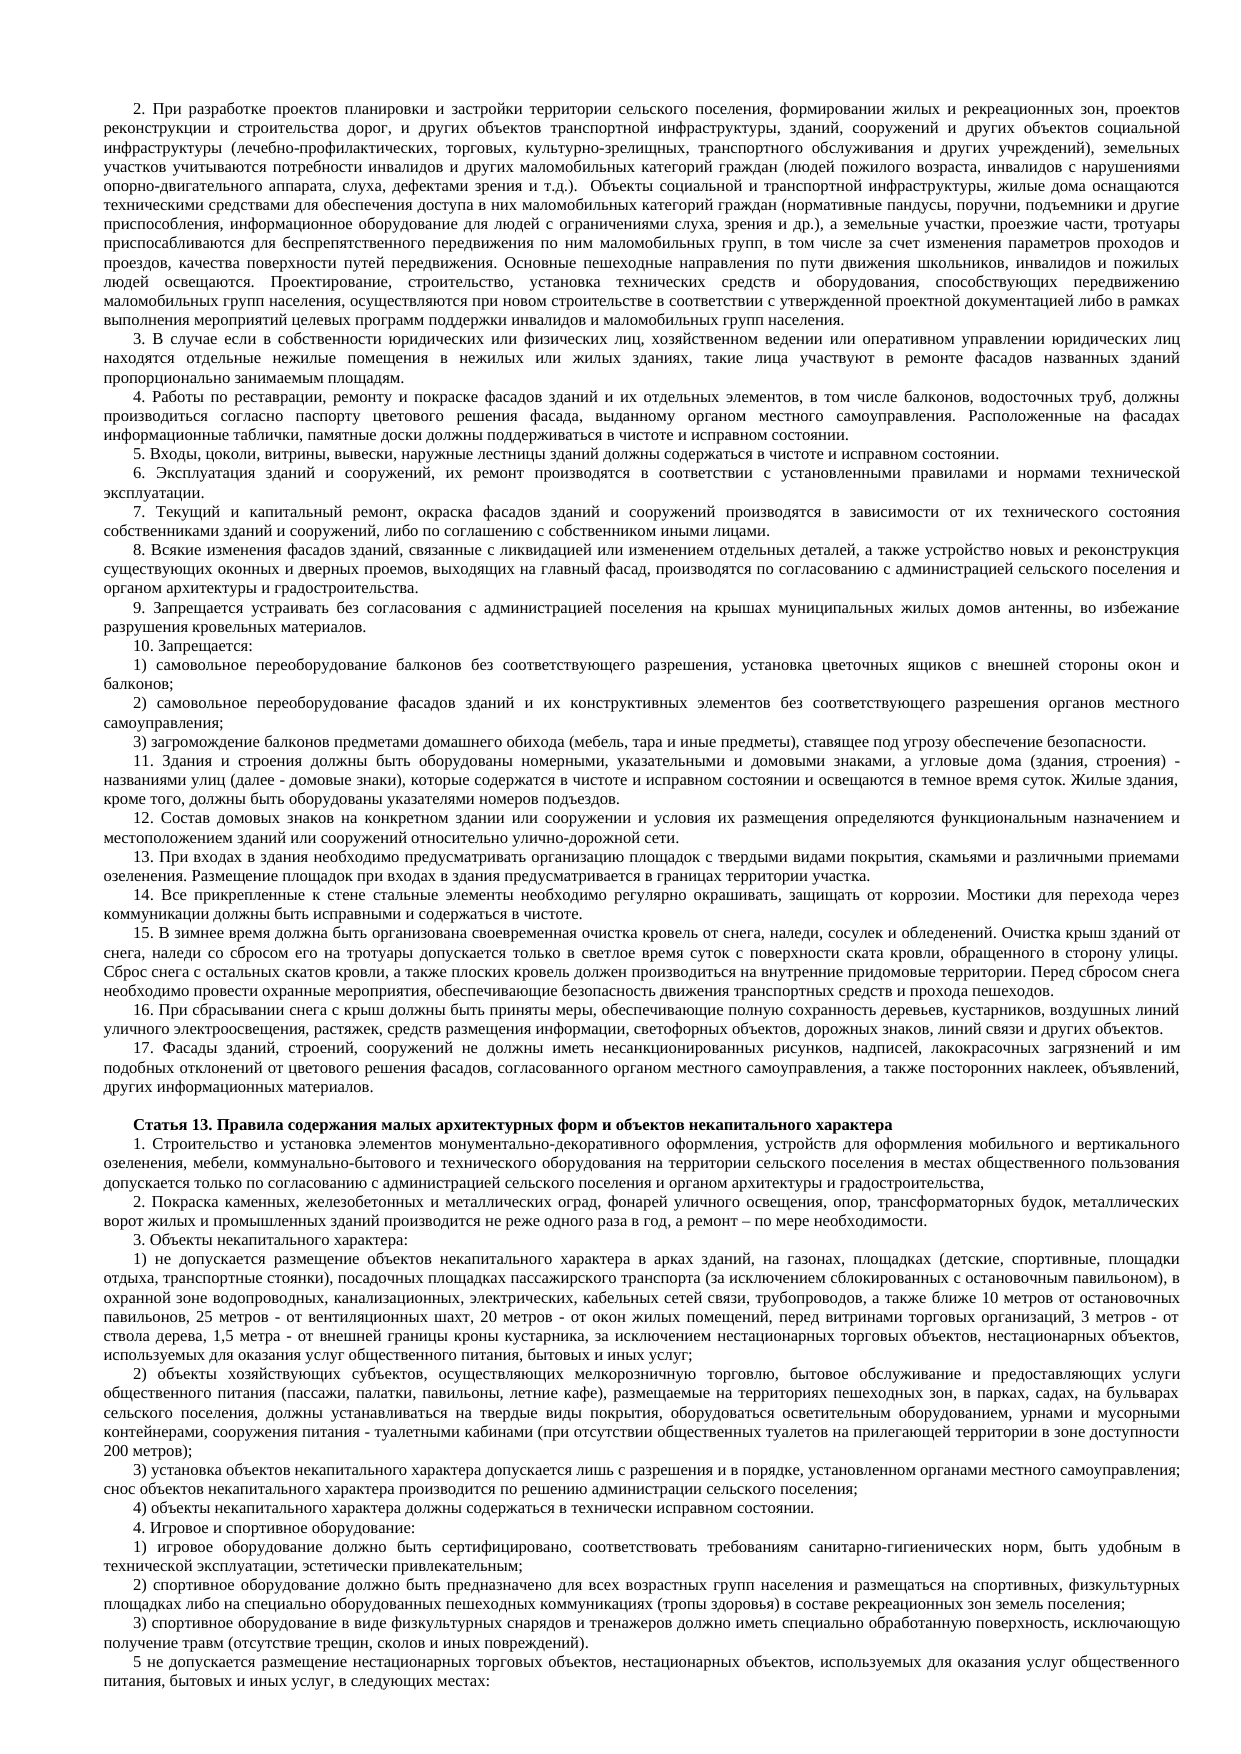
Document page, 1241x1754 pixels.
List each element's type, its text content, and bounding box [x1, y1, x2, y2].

text 17. Фасады зданий, строений, сооружений не должны иметь несанкционированных рисунков, надписей, лакокрасочных загрязнений и им подобных отклонений от цветового решения фасадов, согласованного органом местного самоуправления, а также посторонних наклеек, объявлений, других информационных материалов. [103, 1038, 1181, 1096]
text 3) спортивное оборудование в виде физкультурных снарядов и тренажеров должно иметь специально обработанную поверхность, исключающую получение травм (отсутствие трещин, сколов и иных повреждений). [103, 1613, 1181, 1652]
text 11. Здания и строения должны быть оборудованы номерными, указательными и домовыми знаками, а угловые дома (здания, строения) - названиями улиц (далее - домовые знаки), которые содержатся в чистоте и исправном состоянии и освещаются в темное время суток. Жилые здания, кроме того, должны быть оборудованы указателями номеров подъездов. [103, 751, 1181, 808]
text 15. В зимнее время должна быть организована своевременная очистка кровель от снега, наледи, сосулек и обледенений. Очистка крыш зданий от снега, наледи со сбросом его на тротуары допускается только в светлое время суток с поверхности ската кровли, обращенного в сторону улицы. Сброс снега с остальных скатов кровли, а также плоских кровель должен производиться на внутренние придомовые территории. Перед сбросом снега необходимо провести охранные мероприятия, обеспечивающие безопасность движения транспортных средств и прохода пешеходов. [103, 923, 1181, 1000]
text 2. При разработке проектов планировки и застройки территории сельского поселения, формировании жилых и рекреационных зон, проектов реконструкции и строительства дорог, и других объектов транспортной инфраструктуры, зданий, сооружений и других объектов социальной инфраструктуры (лечебно-профилактических, торговых, культурно-зрелищных, транспортного обслуживания и других учреждений), земельных участков учитываются потребности инвалидов и других маломобильных категорий граждан (людей пожилого возраста, инвалидов с нарушениями опорно-двигательного аппарата, слуха, дефектами зрения и т.д.). Объекты социальной и транспортной инфраструктуры, жилые дома оснащаются техническими средствами для обеспечения доступа в них маломобильных категорий граждан (нормативные пандусы, поручни, подъемники и другие приспособления, информационное оборудование для людей с ограничениями слуха, зрения и др.), а земельные участки, проезжие части, тротуары приспосабливаются для беспрепятственного передвижения по ним маломобильных групп, в том числе за счет изменения параметров проходов и проездов, качества поверхности путей передвижения. Основные пешеходные направления по пути движения школьников, инвалидов и пожилых людей освещаются. Проектирование, строительство, установка технических средств и оборудования, способствующих передвижению маломобильных групп населения, осуществляются при новом строительстве в соответствии с утвержденной проектной документацией либо в рамках выполнения мероприятий целевых программ поддержки инвалидов и маломобильных групп населения. [103, 99, 1181, 329]
text 13. При входах в здания необходимо предусматривать организацию площадок с твердыми видами покрытия, скамьями и различными приемами озеленения. Размещение площадок при входах в здания предусматривается в границах территории участка. [103, 847, 1181, 885]
text 3. В случае если в собственности юридических или физических лиц, хозяйственном ведении или оперативном управлении юридических лиц находятся отдельные нежилые помещения в нежилых или жилых зданиях, такие лица участвуют в ремонте фасадов названных зданий пропорционально занимаемым площадям. [103, 329, 1181, 387]
text 6. Эксплуатация зданий и сооружений, их ремонт производятся в соответствии с установленными правилами и нормами технической эксплуатации. [103, 463, 1181, 502]
text 5. Входы, цоколи, витрины, вывески, наружные лестницы зданий должны содержаться в чистоте и исправном состоянии. [103, 444, 1181, 463]
text 3) загромождение балконов предметами домашнего обихода (мебель, тара и иные предметы), ставящее под угрозу обеспечение безопасности. [103, 732, 1181, 751]
text 1. Строительство и установка элементов монументально-декоративного оформления, устройств для оформления мобильного и вертикального озеленения, мебели, коммунально-бытового и технического оборудования на территории сельского поселения в местах общественного пользования допускается только по согласованию с администрацией сельского поселения и органом архитектуры и градостроительства, [103, 1134, 1181, 1192]
text 9. Запрещается устраивать без согласования с администрацией поселения на крышах муниципальных жилых домов антенны, во избежание разрушения кровельных материалов. [103, 597, 1181, 636]
text 7. Текущий и капитальный ремонт, окраска фасадов зданий и сооружений производятся в зависимости от их технического состояния собственниками зданий и сооружений, либо по соглашению с собственником иными лицами. [103, 502, 1181, 540]
text 2) самовольное переоборудование фасадов зданий и их конструктивных элементов без соответствующего разрешения органов местного самоуправления; [103, 693, 1181, 732]
text 4) объекты некапитального характера должны содержаться в технически исправном состоянии. [103, 1498, 1181, 1517]
text 2. Покраска каменных, железобетонных и металлических оград, фонарей уличного освещения, опор, трансформаторных будок, металлических ворот жилых и промышленных зданий производится не реже одного раза в год, а ремонт – по мере необходимости. [103, 1192, 1181, 1230]
text Статья 13. Правила содержания малых архитектурных форм и объектов некапитального характера [103, 1115, 1181, 1134]
text 8. Всякие изменения фасадов зданий, связанные с ликвидацией или изменением отдельных деталей, а также устройство новых и реконструкция существующих оконных и дверных проемов, выходящих на главный фасад, производятся по согласованию с администрацией сельского поселения и органом архитектуры и градостроительства. [103, 540, 1181, 597]
text 3. Объекты некапитального характера: [103, 1230, 1181, 1249]
text 10. Запрещается: [103, 636, 1181, 655]
text 14. Все прикрепленные к стене стальные элементы необходимо регулярно окрашивать, защищать от коррозии. Мостики для перехода через коммуникации должны быть исправными и содержаться в чистоте. [103, 885, 1181, 923]
text 12. Состав домовых знаков на конкретном здании или сооружении и условия их размещения определяются функциональным назначением и местоположением зданий или сооружений относительно улично-дорожной сети. [103, 808, 1181, 847]
text 16. При сбрасывании снега с крыш должны быть приняты меры, обеспечивающие полную сохранность деревьев, кустарников, воздушных линий уличного электроосвещения, растяжек, средств размещения информации, светофорных объектов, дорожных знаков, линий связи и других объектов. [103, 1000, 1181, 1038]
text 5 не допускается размещение нестационарных торговых объектов, нестационарных объектов, используемых для оказания услуг общественного питания, бытовых и иных услуг, в следующих местах: [103, 1652, 1181, 1690]
text 1) игровое оборудование должно быть сертифицировано, соответствовать требованиям санитарно-гигиенических норм, быть удобным в технической эксплуатации, эстетически привлекательным; [103, 1537, 1181, 1575]
text 2) объекты хозяйствующих субъектов, осуществляющих мелкорозничную торговлю, бытовое обслуживание и предоставляющих услуги общественного питания (пассажи, палатки, павильоны, летние кафе), размещаемые на территориях пешеходных зон, в парках, садах, на бульварах сельского поселения, должны устанавливаться на твердые виды покрытия, оборудоваться осветительным оборудованием, урнами и мусорными контейнерами, сооружения питания - туалетными кабинами (при отсутствии общественных туалетов на прилегающей территории в зоне доступности 200 метров); [103, 1364, 1181, 1460]
text 4. Игровое и спортивное оборудование: [103, 1517, 1181, 1537]
text 4. Работы по реставрации, ремонту и покраске фасадов зданий и их отдельных элементов, в том числе балконов, водосточных труб, должны производиться согласно паспорту цветового решения фасада, выданному органом местного самоуправления. Расположенные на фасадах информационные таблички, памятные доски должны поддерживаться в чистоте и исправном состоянии. [103, 387, 1181, 444]
text 1) самовольное переоборудование балконов без соответствующего разрешения, установка цветочных ящиков с внешней стороны окон и балконов; [103, 655, 1181, 693]
text 2) спортивное оборудование должно быть предназначено для всех возрастных групп населения и размещаться на спортивных, физкультурных площадках либо на специально оборудованных пешеходных коммуникациях (тропы здоровья) в составе рекреационных зон земель поселения; [103, 1575, 1181, 1613]
text 3) установка объектов некапитального характера допускается лишь с разрешения и в порядке, установленном органами местного самоуправления; снос объектов некапитального характера производится по решению администрации сельского поселения; [103, 1460, 1181, 1498]
text 1) не допускается размещение объектов некапитального характера в арках зданий, на газонах, площадках (детские, спортивные, площадки отдыха, транспортные стоянки), посадочных площадках пассажирского транспорта (за исключением сблокированных с остановочным павильоном), в охранной зоне водопроводных, канализационных, электрических, кабельных сетей связи, трубопроводов, а также ближе 10 метров от остановочных павильонов, 25 метров - от вентиляционных шахт, 20 метров - от окон жилых помещений, перед витринами торговых организаций, 3 метров - от ствола дерева, 1,5 метра - от внешней границы кроны кустарника, за исключением нестационарных торговых объектов, нестационарных объектов, используемых для оказания услуг общественного питания, бытовых и иных услуг; [103, 1249, 1181, 1364]
